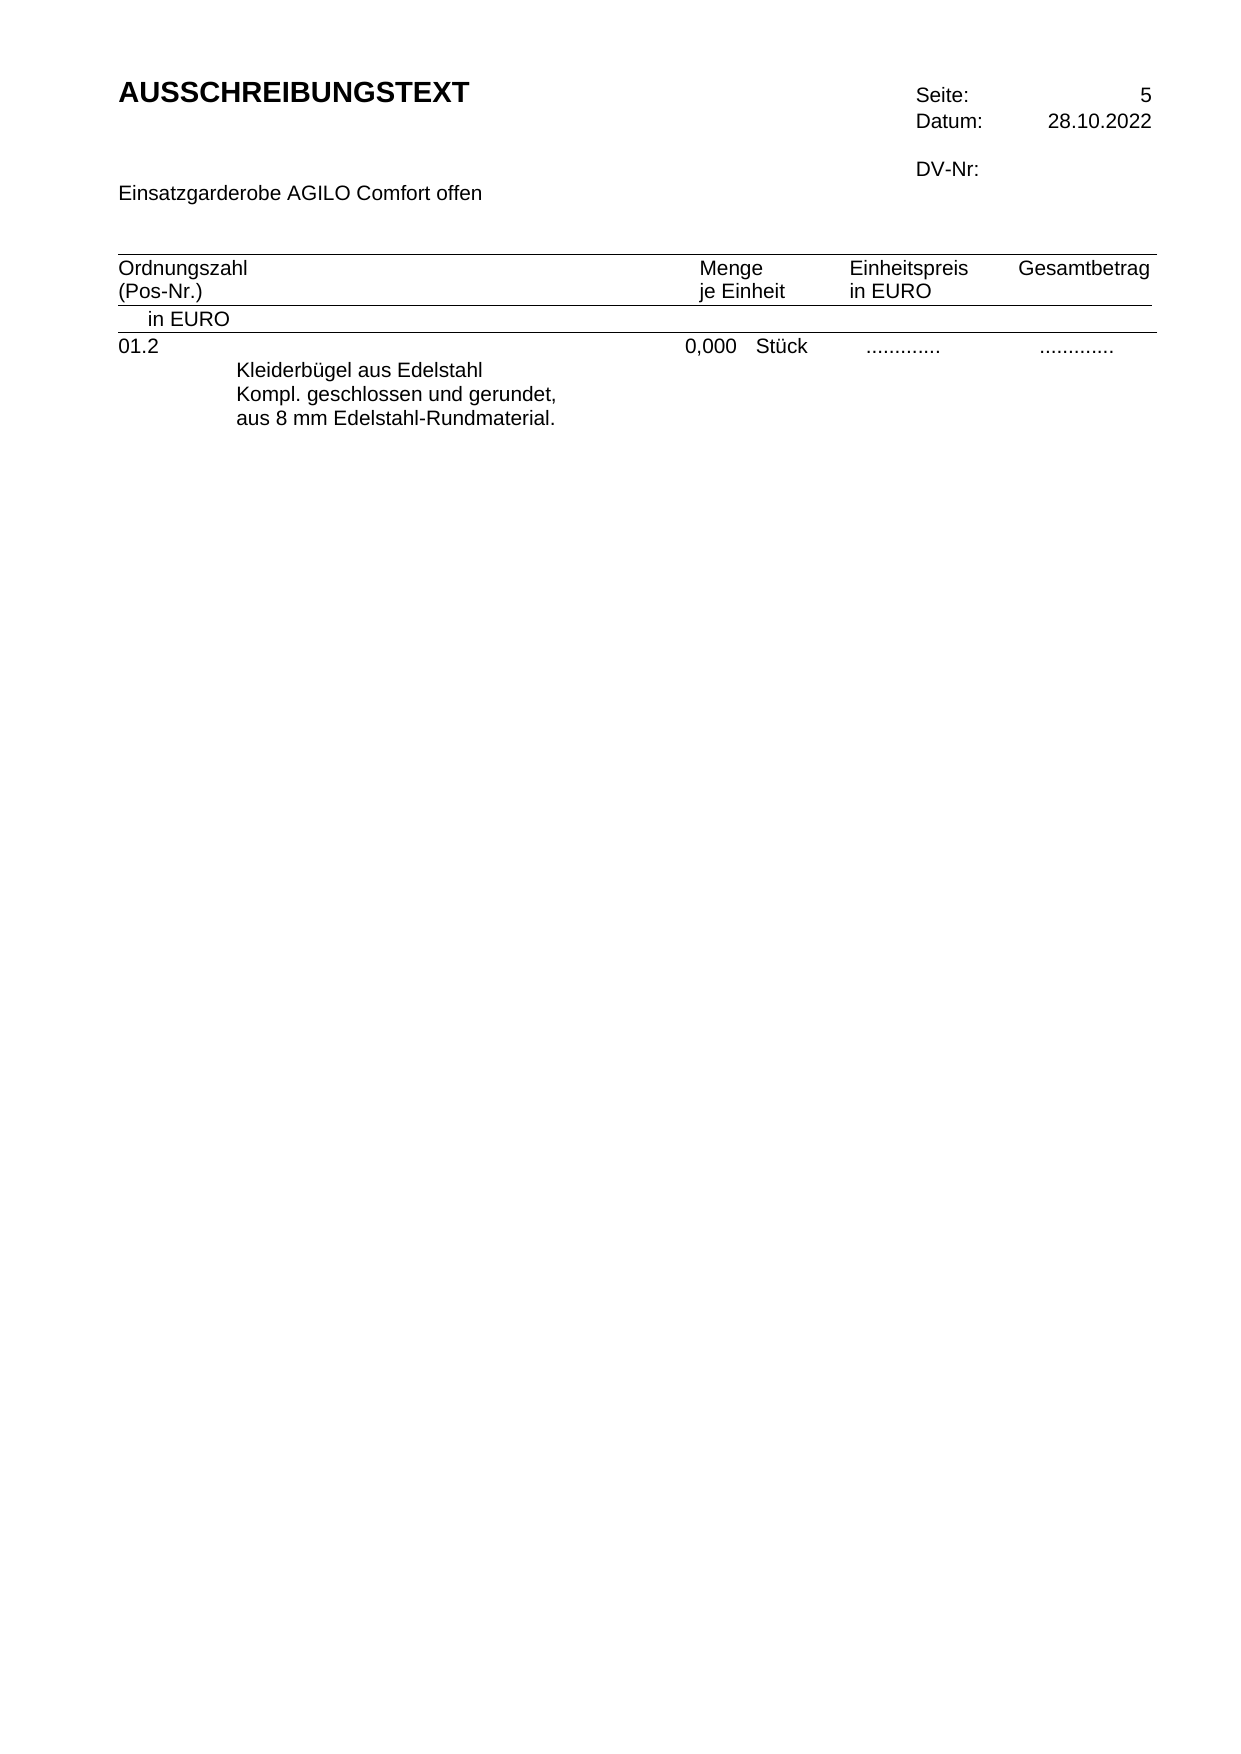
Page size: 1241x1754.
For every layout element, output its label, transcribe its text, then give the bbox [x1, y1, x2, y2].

text Kompl. geschlossen und gerundet, [236, 381, 1152, 405]
text $(langKlKleiderbügel aus Edelstahl [236, 357, 1152, 381]
text aus 8 mm Edelstahl-Rundmaterial. $(lang$(h1ii [236, 405, 1152, 429]
text $(h1ii01.2$) $(menge0,000$) $(einhStück$) $(d276$) $(ep.............$) $(gb............. [118, 333, 1152, 357]
